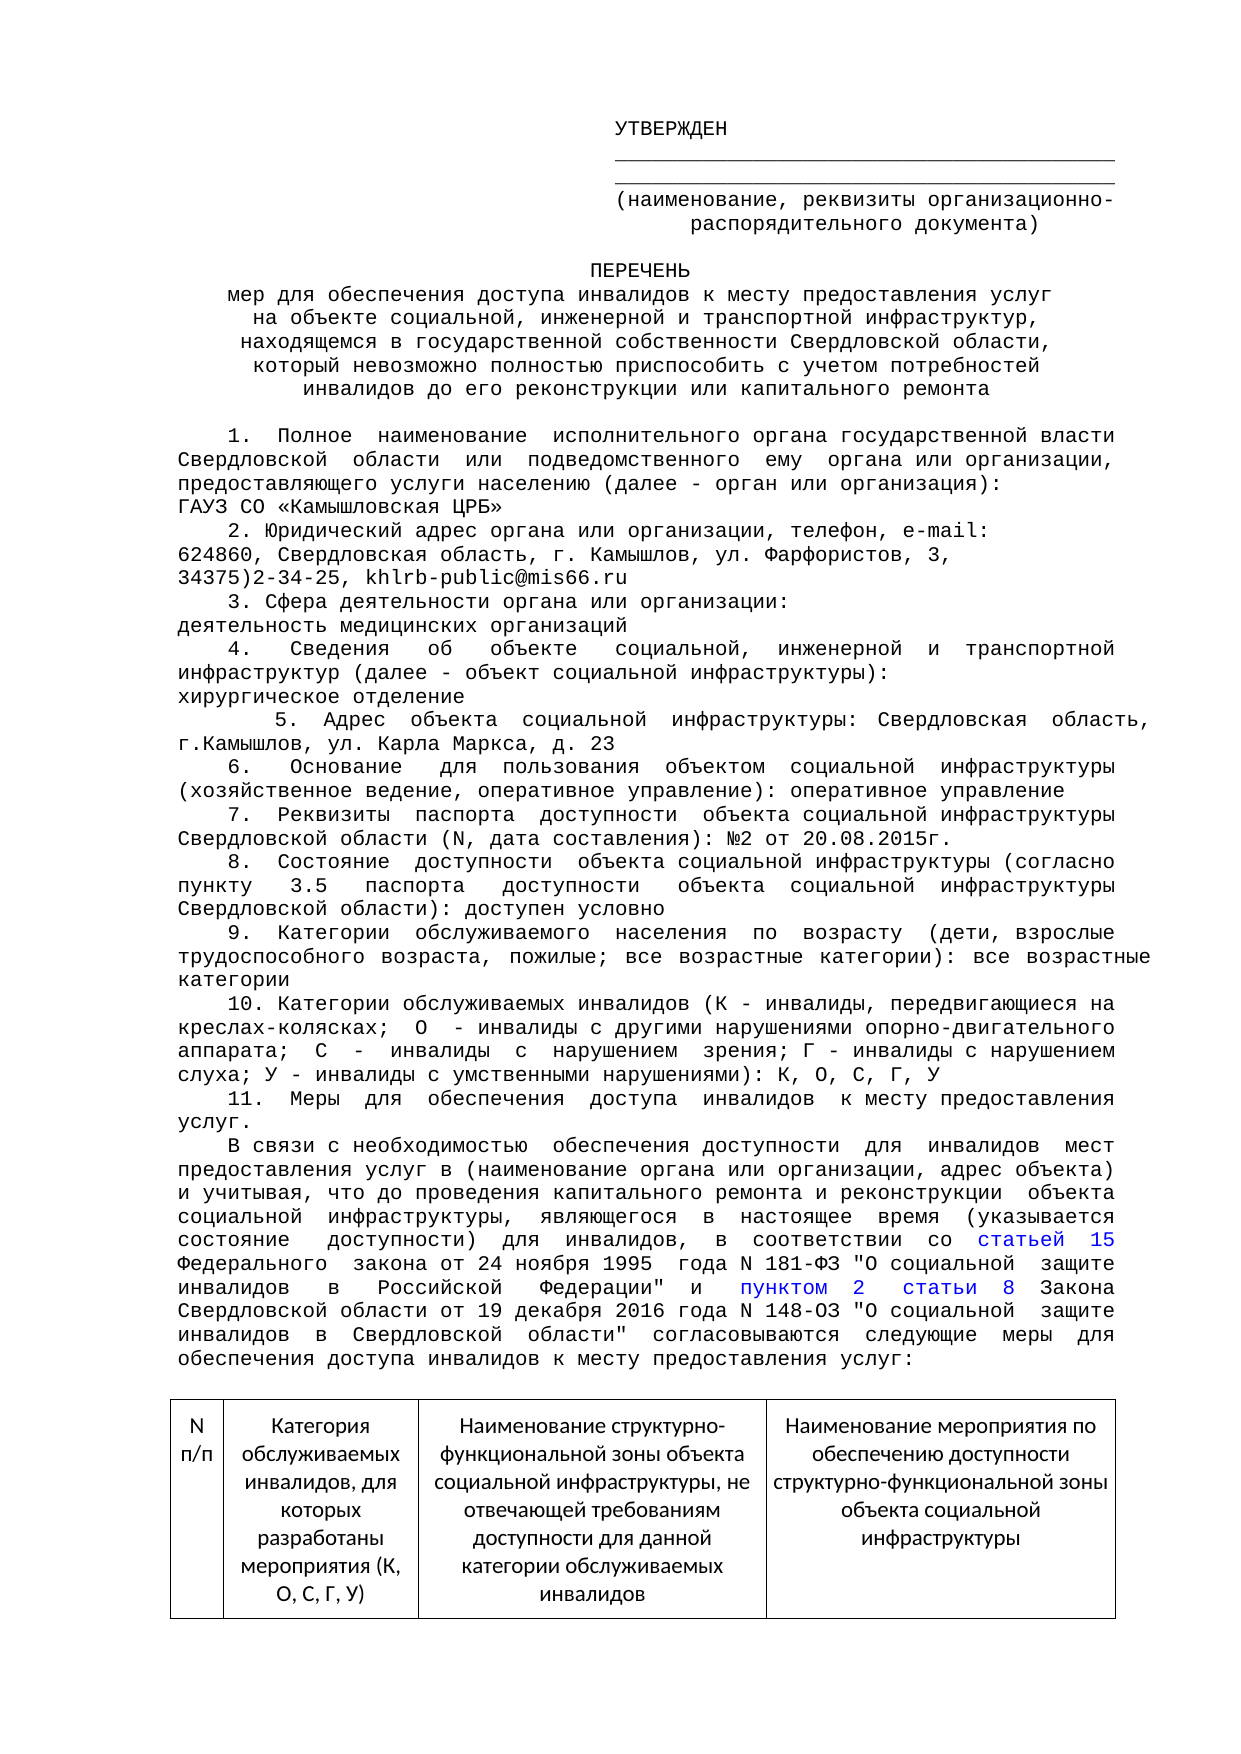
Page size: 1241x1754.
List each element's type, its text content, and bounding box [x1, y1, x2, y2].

text 1. Полное наименование исполнительного органа государственной власти [177, 426, 1152, 449]
text Свердловской области (N, дата составления): №2 от 20.08.2015г. [177, 827, 1152, 851]
text ________________________________________ [177, 165, 1152, 189]
text креслах-колясках; О - инвалиды с другими нарушениями опорно-двигательного [177, 1017, 1152, 1040]
text инфраструктур (далее - объект социальной инфраструктуры): [177, 662, 1152, 686]
text (хозяйственное ведение, оперативное управление): оперативное управление [177, 780, 1152, 804]
text 6. Основание для пользования объектом социальной инфраструктуры [177, 757, 1152, 780]
text распорядительного документа) [177, 213, 1152, 236]
text 11. Меры для обеспечения доступа инвалидов к месту предоставления [177, 1088, 1152, 1111]
table_header Наименование структурно-функциональной зоны объекта социальной инфраструктуры, не отвечающей требованиям доступности для данной категории обслуживаемых инвалидов [419, 1400, 766, 1618]
text 624860, Свердловская область, г. Камышлов, ул. Фарфористов, 3, [177, 544, 1152, 567]
text предоставляющего услуги населению (далее - орган или организация): [177, 473, 1152, 496]
text состояние доступности) для инвалидов, в соответствии со статьей 15 [177, 1229, 1152, 1253]
text мер для обеспечения доступа инвалидов к месту предоставления услуг [177, 284, 1152, 307]
text ________________________________________ [177, 142, 1152, 165]
table_header Наименование мероприятия по обеспечению доступности структурно-функциональной зоны объекта социальной инфраструктуры [767, 1400, 1115, 1618]
text предоставления услуг в (наименование органа или организации, адрес объекта) [177, 1158, 1152, 1182]
text 10. Категории обслуживаемых инвалидов (К - инвалиды, передвигающиеся на [177, 993, 1122, 1017]
text 9. Категории обслуживаемого населения по возрасту (дети, взрослые [177, 922, 1152, 946]
text инвалидов до его реконструкции или капитального ремонта [177, 378, 1152, 402]
text аппарата; С - инвалиды с нарушением зрения; Г - инвалиды с нарушением [177, 1040, 1152, 1064]
text Федерального закона от 24 ноября 1995 года N 181-ФЗ "О социальной защите [177, 1253, 1152, 1277]
table_header N п/п [171, 1400, 223, 1618]
text 2. Юридический адрес органа или организации, телефон, e-mail: [177, 520, 1152, 544]
text социальной инфраструктуры, являющегося в настоящее время (указывается [177, 1206, 1152, 1229]
text 5. Адрес объекта социальной инфраструктуры: Свердловская область, г.Камышлов, ул. Карла Маркса, д. 23 [177, 709, 1152, 757]
text (наименование, реквизиты организационно- [177, 189, 1152, 213]
table_header Категория обслуживаемых инвалидов, для которых разработаны мероприятия (К, О, С, Г, У) [224, 1400, 418, 1618]
text хирургическое отделение [177, 686, 1152, 709]
text Свердловской области от 19 декабря 2016 года N 148-ОЗ "О социальной защите [177, 1300, 1152, 1324]
text трудоспособного возраста, пожилые; все возрастные категории): все возрастные категории [177, 946, 1152, 993]
text В связи с необходимостью обеспечения доступности для инвалидов мест [177, 1135, 1152, 1158]
text находящемся в государственной собственности Свердловской области, [177, 331, 1152, 354]
text пункту 3.5 паспорта доступности объекта социальной инфраструктуры [177, 875, 1152, 898]
text Свердловской области или подведомственного ему органа или организации, [177, 449, 1152, 473]
text 34375)2-34-25, khlrb-public@mis66.ru [177, 567, 1152, 591]
text обеспечения доступа инвалидов к месту предоставления услуг: [177, 1348, 1152, 1371]
text слуха; У - инвалиды с умственными нарушениями): К, О, С, Г, У [177, 1064, 1152, 1088]
text на объекте социальной, инженерной и транспортной инфраструктур, [177, 307, 1152, 331]
text Свердловской области): доступен условно [177, 898, 1152, 922]
text ГАУЗ СО «Камышловская ЦРБ» [177, 496, 1152, 520]
text 3. Сфера деятельности органа или организации: [177, 591, 1152, 615]
text 8. Состояние доступности объекта социальной инфраструктуры (согласно [177, 851, 1152, 875]
text УТВЕРЖДЕН [177, 118, 1152, 142]
text инвалидов в Свердловской области" согласовываются следующие меры для [177, 1324, 1152, 1348]
text инвалидов в Российской Федерации" и пунктом 2 статьи 8 Закона [177, 1277, 1152, 1300]
text 4. Сведения об объекте социальной, инженерной и транспортной [177, 638, 1152, 662]
text деятельность медицинских организаций [177, 615, 1152, 638]
text услуг. [177, 1111, 1152, 1135]
text и учитывая, что до проведения капитального ремонта и реконструкции объекта [177, 1182, 1152, 1206]
text ПЕРЕЧЕНЬ [177, 260, 1152, 284]
text 7. Реквизиты паспорта доступности объекта социальной инфраструктуры [177, 804, 1152, 827]
text который невозможно полностью приспособить с учетом потребностей [177, 354, 1152, 378]
